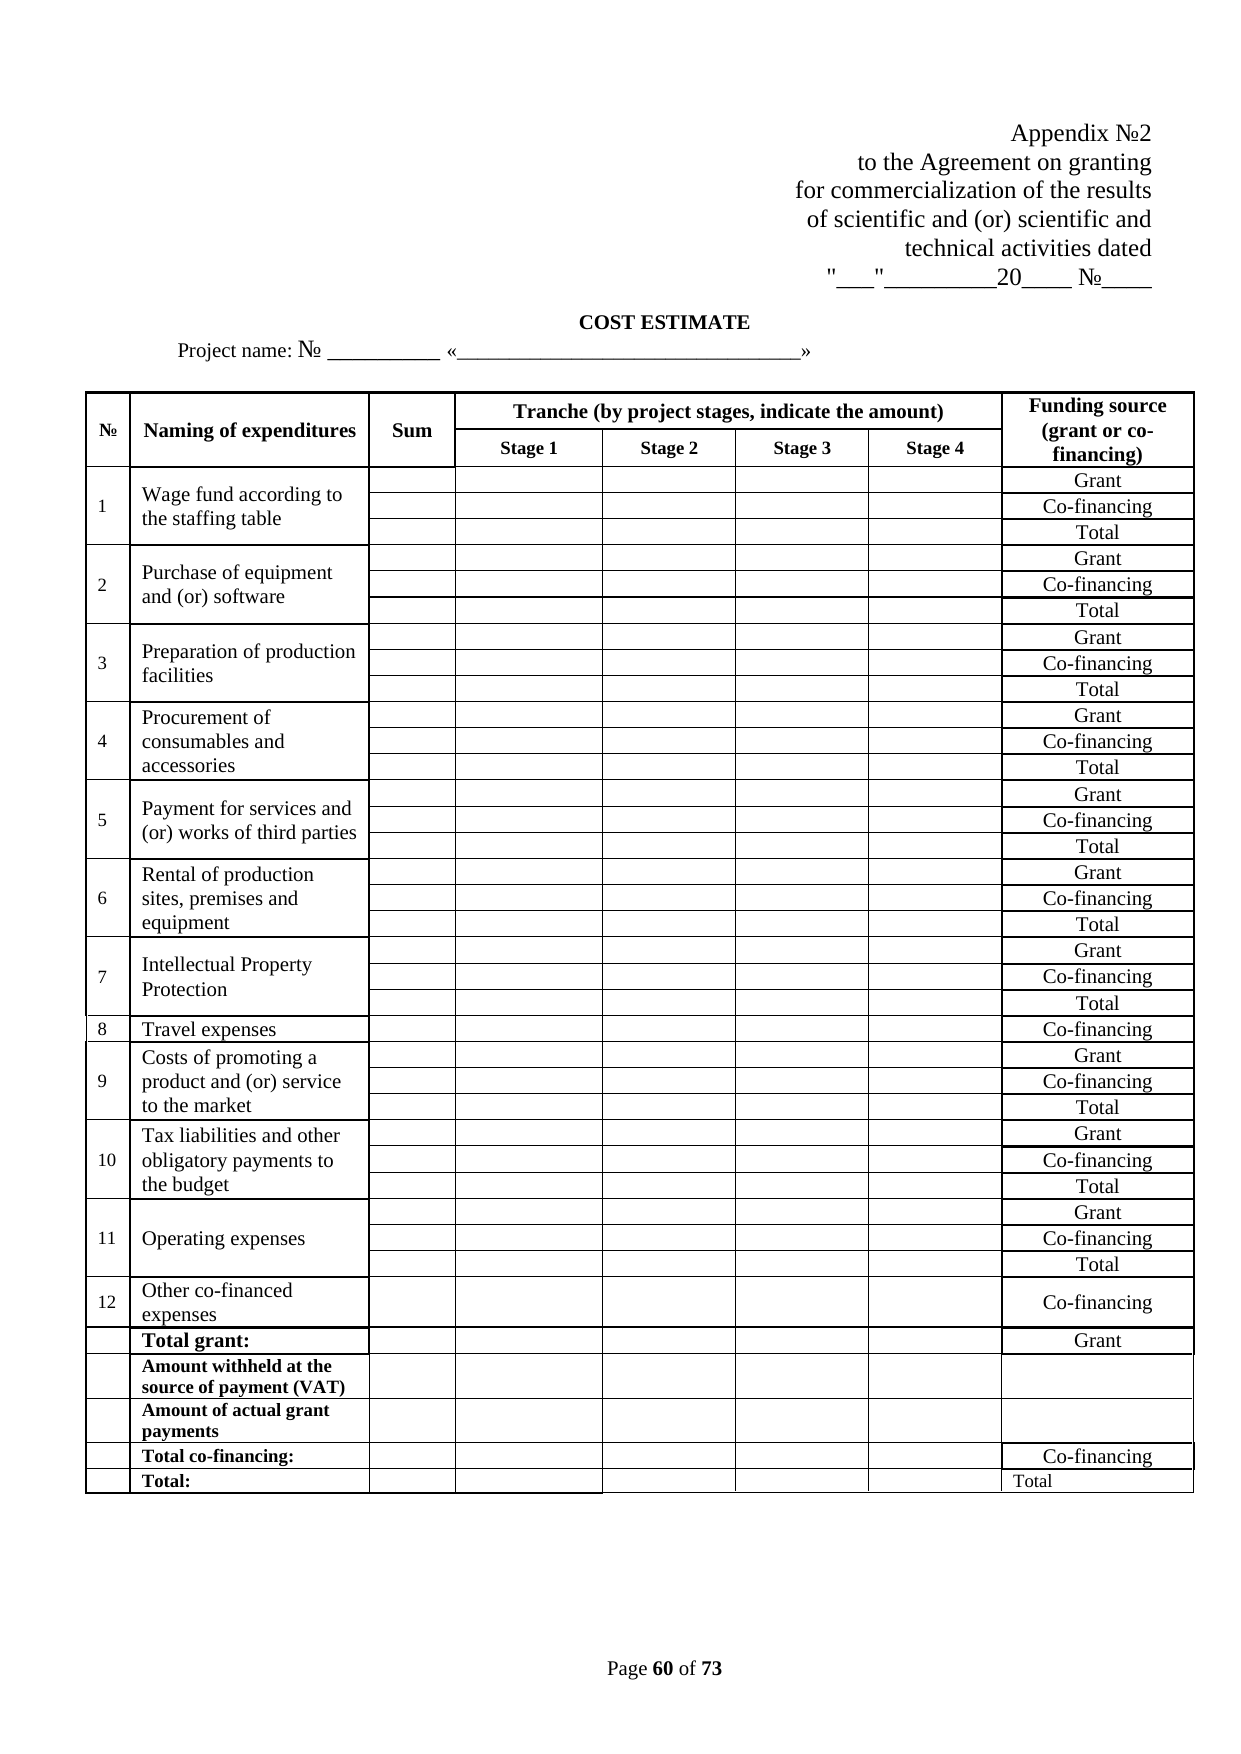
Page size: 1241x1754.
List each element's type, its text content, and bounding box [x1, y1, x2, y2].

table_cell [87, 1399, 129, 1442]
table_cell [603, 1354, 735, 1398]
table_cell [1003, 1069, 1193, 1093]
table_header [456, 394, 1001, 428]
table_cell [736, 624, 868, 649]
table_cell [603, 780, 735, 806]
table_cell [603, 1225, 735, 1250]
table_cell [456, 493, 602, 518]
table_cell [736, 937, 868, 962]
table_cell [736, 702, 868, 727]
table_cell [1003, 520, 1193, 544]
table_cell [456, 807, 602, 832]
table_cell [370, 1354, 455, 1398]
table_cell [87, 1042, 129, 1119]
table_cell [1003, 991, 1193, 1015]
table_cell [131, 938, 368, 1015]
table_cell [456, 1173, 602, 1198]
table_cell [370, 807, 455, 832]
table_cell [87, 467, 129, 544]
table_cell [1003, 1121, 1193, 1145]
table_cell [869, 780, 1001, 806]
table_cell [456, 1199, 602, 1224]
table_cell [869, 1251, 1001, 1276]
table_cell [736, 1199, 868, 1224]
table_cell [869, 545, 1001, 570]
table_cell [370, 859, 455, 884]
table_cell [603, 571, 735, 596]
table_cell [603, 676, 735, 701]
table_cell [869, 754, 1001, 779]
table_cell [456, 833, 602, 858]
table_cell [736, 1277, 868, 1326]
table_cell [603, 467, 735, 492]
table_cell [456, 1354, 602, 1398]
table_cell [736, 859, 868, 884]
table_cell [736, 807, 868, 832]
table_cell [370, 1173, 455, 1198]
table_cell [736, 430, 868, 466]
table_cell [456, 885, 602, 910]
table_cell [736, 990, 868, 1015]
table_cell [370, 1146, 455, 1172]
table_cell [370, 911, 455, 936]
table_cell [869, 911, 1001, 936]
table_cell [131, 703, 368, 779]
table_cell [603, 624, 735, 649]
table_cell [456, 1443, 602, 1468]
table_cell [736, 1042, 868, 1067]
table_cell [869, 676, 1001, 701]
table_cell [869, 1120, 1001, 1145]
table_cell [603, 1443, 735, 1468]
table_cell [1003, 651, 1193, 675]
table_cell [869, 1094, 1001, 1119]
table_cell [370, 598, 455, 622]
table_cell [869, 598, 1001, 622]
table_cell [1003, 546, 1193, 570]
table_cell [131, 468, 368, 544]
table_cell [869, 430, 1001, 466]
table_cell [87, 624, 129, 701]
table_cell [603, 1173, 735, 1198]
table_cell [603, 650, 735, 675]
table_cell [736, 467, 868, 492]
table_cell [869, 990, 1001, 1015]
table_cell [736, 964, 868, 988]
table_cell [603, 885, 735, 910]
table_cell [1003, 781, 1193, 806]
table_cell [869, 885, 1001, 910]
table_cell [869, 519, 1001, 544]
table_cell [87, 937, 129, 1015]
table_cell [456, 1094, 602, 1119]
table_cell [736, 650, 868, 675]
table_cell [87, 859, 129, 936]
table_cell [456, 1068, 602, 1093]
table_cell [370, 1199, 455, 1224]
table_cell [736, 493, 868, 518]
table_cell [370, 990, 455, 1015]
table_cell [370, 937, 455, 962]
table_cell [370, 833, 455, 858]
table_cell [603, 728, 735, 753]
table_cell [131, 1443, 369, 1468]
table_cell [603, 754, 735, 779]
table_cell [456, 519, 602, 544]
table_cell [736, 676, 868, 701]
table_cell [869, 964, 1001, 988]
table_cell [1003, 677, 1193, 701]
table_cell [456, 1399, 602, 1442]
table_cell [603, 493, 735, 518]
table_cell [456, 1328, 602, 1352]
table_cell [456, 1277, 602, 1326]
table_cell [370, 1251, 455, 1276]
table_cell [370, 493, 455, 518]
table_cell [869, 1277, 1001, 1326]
text Project name: № _________ «_________________________________» [177, 334, 1152, 363]
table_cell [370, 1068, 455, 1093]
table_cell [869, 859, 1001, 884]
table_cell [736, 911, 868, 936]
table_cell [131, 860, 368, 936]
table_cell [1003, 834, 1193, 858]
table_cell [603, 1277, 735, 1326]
text Appendix №2 [768, 118, 1152, 147]
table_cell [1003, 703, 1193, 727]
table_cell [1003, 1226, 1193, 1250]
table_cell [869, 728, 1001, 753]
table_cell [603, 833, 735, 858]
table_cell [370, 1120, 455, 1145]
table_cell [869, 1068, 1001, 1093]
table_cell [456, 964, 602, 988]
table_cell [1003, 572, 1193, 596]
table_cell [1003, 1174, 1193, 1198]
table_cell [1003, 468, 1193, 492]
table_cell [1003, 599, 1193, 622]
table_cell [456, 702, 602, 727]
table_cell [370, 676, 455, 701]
text COST ESTIMATE [177, 310, 1152, 334]
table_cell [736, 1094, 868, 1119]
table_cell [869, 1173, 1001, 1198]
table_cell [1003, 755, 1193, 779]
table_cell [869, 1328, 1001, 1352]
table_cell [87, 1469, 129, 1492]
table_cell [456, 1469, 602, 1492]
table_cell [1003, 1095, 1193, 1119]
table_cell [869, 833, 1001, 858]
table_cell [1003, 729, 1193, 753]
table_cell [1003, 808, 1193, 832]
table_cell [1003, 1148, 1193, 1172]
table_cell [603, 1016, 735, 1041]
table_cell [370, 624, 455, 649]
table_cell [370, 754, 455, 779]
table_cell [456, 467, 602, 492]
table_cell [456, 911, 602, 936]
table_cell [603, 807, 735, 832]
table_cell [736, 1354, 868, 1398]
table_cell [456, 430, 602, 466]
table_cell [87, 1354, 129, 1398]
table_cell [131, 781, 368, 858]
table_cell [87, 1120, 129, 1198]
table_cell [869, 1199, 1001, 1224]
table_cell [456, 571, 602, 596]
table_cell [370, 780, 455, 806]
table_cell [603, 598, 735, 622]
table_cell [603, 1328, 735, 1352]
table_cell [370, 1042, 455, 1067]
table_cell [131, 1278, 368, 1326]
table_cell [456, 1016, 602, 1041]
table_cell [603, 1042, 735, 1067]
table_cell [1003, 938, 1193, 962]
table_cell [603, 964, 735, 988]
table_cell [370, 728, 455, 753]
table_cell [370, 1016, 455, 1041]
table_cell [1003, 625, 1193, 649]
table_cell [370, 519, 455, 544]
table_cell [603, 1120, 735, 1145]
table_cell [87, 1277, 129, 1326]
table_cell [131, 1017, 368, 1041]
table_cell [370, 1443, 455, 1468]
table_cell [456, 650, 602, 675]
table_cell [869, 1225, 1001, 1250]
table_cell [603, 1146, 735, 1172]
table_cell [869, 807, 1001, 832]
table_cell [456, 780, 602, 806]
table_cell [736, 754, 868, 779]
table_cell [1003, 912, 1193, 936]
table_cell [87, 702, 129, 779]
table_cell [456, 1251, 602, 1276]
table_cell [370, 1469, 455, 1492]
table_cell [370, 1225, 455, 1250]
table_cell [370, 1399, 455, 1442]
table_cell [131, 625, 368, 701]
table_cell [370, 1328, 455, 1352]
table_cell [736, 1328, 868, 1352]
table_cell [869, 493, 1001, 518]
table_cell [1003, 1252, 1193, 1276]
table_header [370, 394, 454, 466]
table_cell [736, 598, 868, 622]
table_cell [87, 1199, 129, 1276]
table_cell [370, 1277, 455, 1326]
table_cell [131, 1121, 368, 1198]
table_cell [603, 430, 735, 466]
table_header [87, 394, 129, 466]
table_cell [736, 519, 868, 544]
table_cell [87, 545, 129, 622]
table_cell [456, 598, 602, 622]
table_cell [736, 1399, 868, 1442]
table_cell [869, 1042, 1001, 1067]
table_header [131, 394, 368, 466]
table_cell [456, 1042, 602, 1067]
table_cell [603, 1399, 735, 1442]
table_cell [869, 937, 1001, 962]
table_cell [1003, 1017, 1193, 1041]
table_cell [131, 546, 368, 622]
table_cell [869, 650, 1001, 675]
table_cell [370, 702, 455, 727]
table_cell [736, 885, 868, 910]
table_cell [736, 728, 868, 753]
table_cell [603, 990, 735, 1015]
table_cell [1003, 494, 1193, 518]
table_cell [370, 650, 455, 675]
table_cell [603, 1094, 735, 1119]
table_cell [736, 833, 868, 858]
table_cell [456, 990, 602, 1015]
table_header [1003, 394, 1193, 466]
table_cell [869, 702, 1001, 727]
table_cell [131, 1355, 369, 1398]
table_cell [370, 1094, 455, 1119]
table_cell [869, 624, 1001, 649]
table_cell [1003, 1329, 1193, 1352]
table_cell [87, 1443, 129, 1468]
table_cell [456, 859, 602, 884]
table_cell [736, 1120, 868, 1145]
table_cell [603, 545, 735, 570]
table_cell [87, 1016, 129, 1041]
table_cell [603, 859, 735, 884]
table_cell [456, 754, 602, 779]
text for commercialization of the results of scientific and (or) scientific and technical activities dated "___"_________20____ №____ [768, 176, 1152, 291]
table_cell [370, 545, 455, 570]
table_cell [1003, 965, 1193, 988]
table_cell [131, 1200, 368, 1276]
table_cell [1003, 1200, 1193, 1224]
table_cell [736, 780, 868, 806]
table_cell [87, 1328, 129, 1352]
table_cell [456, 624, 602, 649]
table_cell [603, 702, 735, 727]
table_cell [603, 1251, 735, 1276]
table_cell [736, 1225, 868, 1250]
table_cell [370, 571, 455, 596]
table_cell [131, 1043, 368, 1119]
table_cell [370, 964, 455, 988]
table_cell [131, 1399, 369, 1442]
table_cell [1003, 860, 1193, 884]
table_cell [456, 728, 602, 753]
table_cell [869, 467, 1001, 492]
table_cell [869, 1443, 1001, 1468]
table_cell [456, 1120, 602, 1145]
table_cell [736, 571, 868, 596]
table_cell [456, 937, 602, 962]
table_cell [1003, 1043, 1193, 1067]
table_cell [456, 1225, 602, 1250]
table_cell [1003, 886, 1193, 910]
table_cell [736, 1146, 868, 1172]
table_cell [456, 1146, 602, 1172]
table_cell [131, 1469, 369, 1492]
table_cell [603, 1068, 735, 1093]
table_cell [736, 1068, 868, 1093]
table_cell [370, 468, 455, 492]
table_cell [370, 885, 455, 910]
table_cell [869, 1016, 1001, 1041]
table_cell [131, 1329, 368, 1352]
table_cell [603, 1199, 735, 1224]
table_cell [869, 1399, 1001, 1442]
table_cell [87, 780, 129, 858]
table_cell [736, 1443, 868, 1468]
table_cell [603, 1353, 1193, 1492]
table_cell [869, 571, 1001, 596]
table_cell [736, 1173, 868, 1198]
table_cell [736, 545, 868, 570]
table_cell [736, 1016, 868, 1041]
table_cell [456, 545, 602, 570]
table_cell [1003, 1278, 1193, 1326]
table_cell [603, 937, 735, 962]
text to the Agreement on granting [768, 147, 1152, 176]
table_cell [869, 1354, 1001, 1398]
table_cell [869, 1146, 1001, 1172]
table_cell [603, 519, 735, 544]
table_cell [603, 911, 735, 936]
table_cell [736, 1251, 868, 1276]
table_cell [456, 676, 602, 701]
